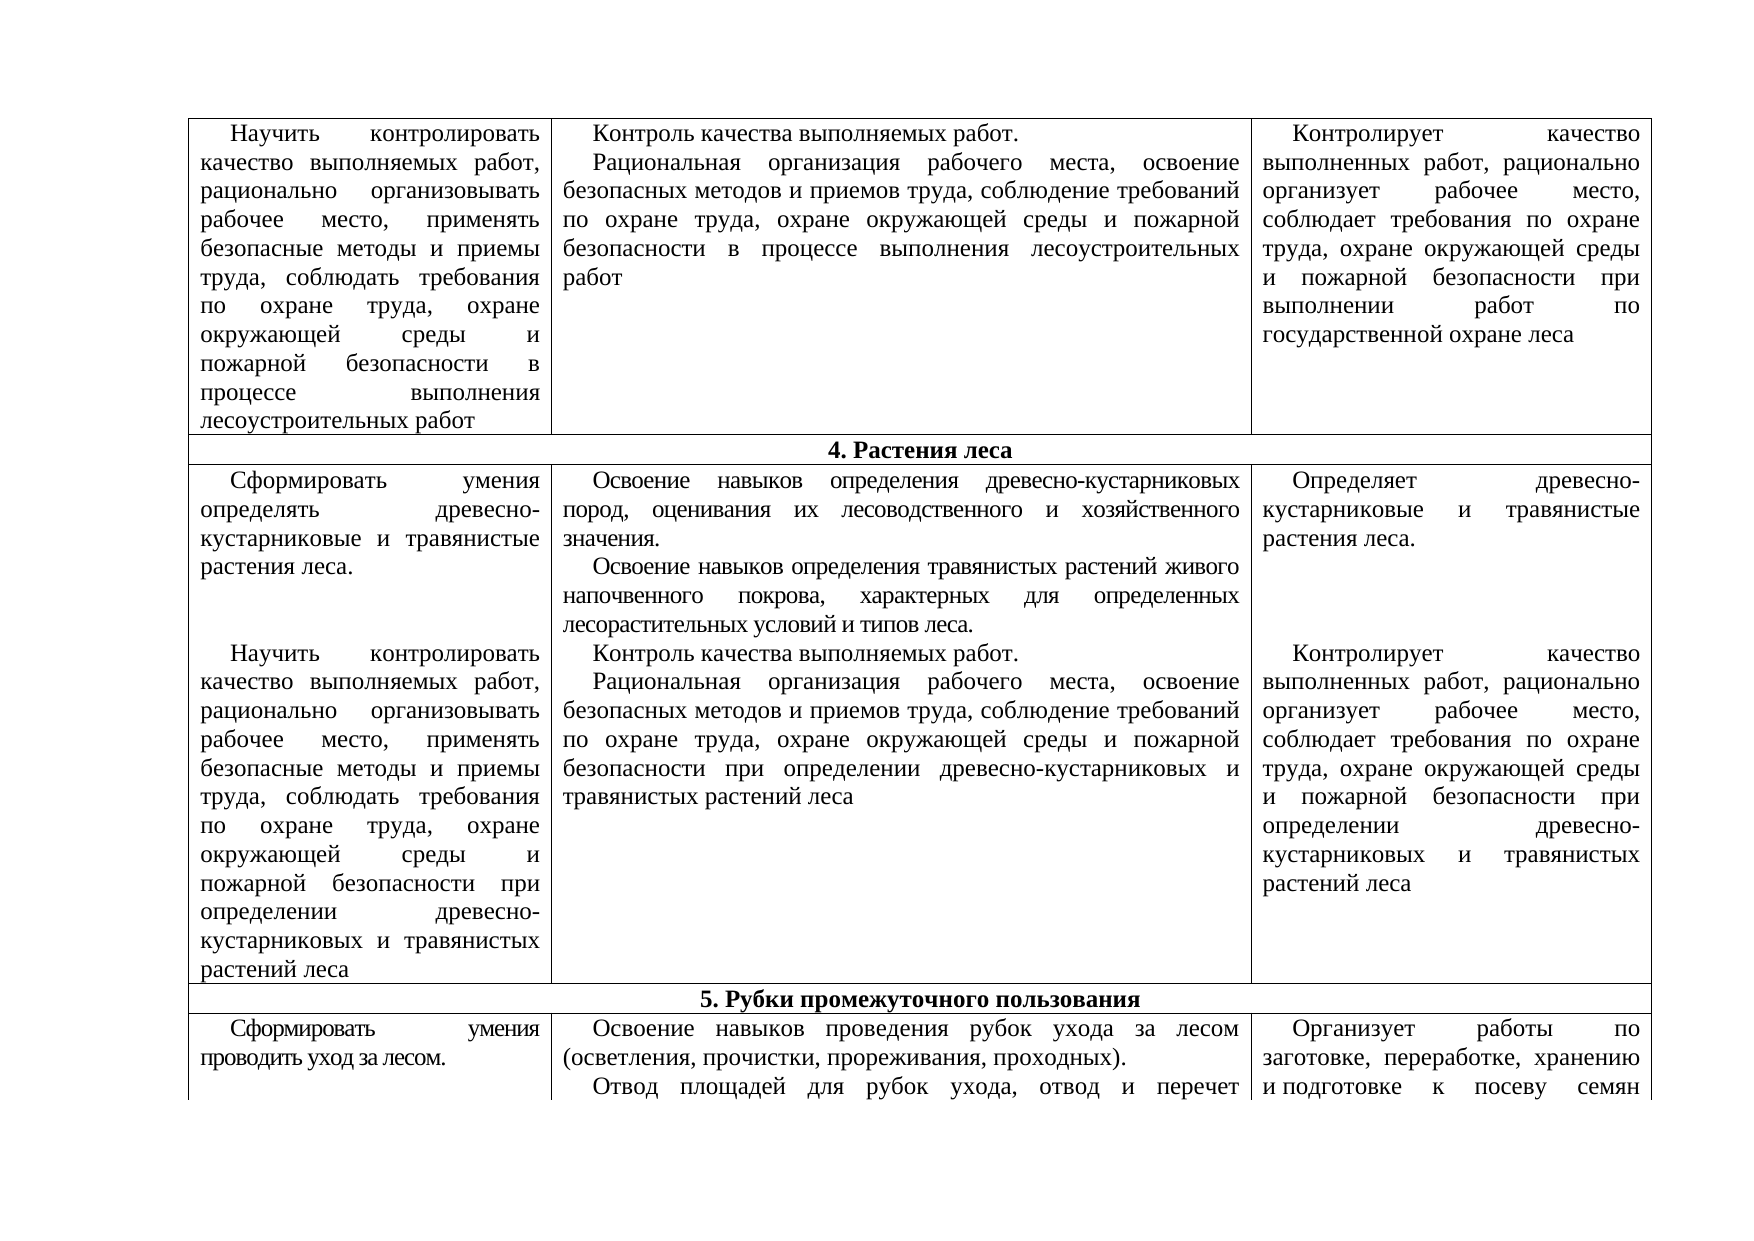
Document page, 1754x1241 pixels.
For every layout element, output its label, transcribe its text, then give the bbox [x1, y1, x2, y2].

table_cell 5. Рубки промежуточного пользования [189, 984, 1651, 1012]
table_cell Сформировать умения определять древесно-кустарниковые и травянистые растения леса. [189, 465, 551, 638]
table_cell 4. Растения леса [189, 435, 1651, 464]
table_cell Контроль качества выполняемых работ. Рациональная организация рабочего места, освоение безопасных методов и приемов труда, соблюдение требований по охране труда, охране окружающей среды и пожарной безопасности при определении древесно-кустарниковых и травянистых растений леса [552, 638, 1251, 983]
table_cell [552, 1014, 1251, 1100]
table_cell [1252, 1014, 1651, 1100]
table_cell Определяет древесно-кустарниковые и травянистые растения леса. [1252, 465, 1651, 638]
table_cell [189, 1014, 551, 1100]
table_cell Контролирует качество выполненных работ, рационально организует рабочее место, соблюдает требования по охране труда, охране окружающей среды и пожарной безопасности при выполнении работ по государственной охране леса [1252, 119, 1651, 434]
table_cell Освоение навыков определения древесно-кустарниковых пород, оценивания их лесоводственного и хозяйственного значения. Освоение навыков определения травянистых растений живого напочвенного покрова, характерных для определенных лесорастительных условий и типов леса. [552, 465, 1251, 638]
table_cell Контролирует качество выполненных работ, рационально организует рабочее место, соблюдает требования по охране труда, охране окружающей среды и пожарной безопасности при определении древесно-кустарниковых и травянистых растений леса [1252, 638, 1651, 983]
table_cell Научить контролировать качество выполняемых работ, рационально организовывать рабочее место, применять безопасные методы и приемы труда, соблюдать требования по охране труда, охране окружающей среды и пожарной безопасности при определении древесно-кустарниковых и травянистых растений леса [189, 638, 551, 983]
table_cell Научить контролировать качество выполняемых работ, рационально организовывать рабочее место, применять безопасные методы и приемы труда, соблюдать требования по охране труда, охране окружающей среды и пожарной безопасности в процессе выполнения лесоустроительных работ [189, 119, 551, 434]
table_cell Контроль качества выполняемых работ. Рациональная организация рабочего места, освоение безопасных методов и приемов труда, соблюдение требований по охране труда, охране окружающей среды и пожарной безопасности в процессе выполнения лесоустроительных работ [552, 119, 1251, 434]
